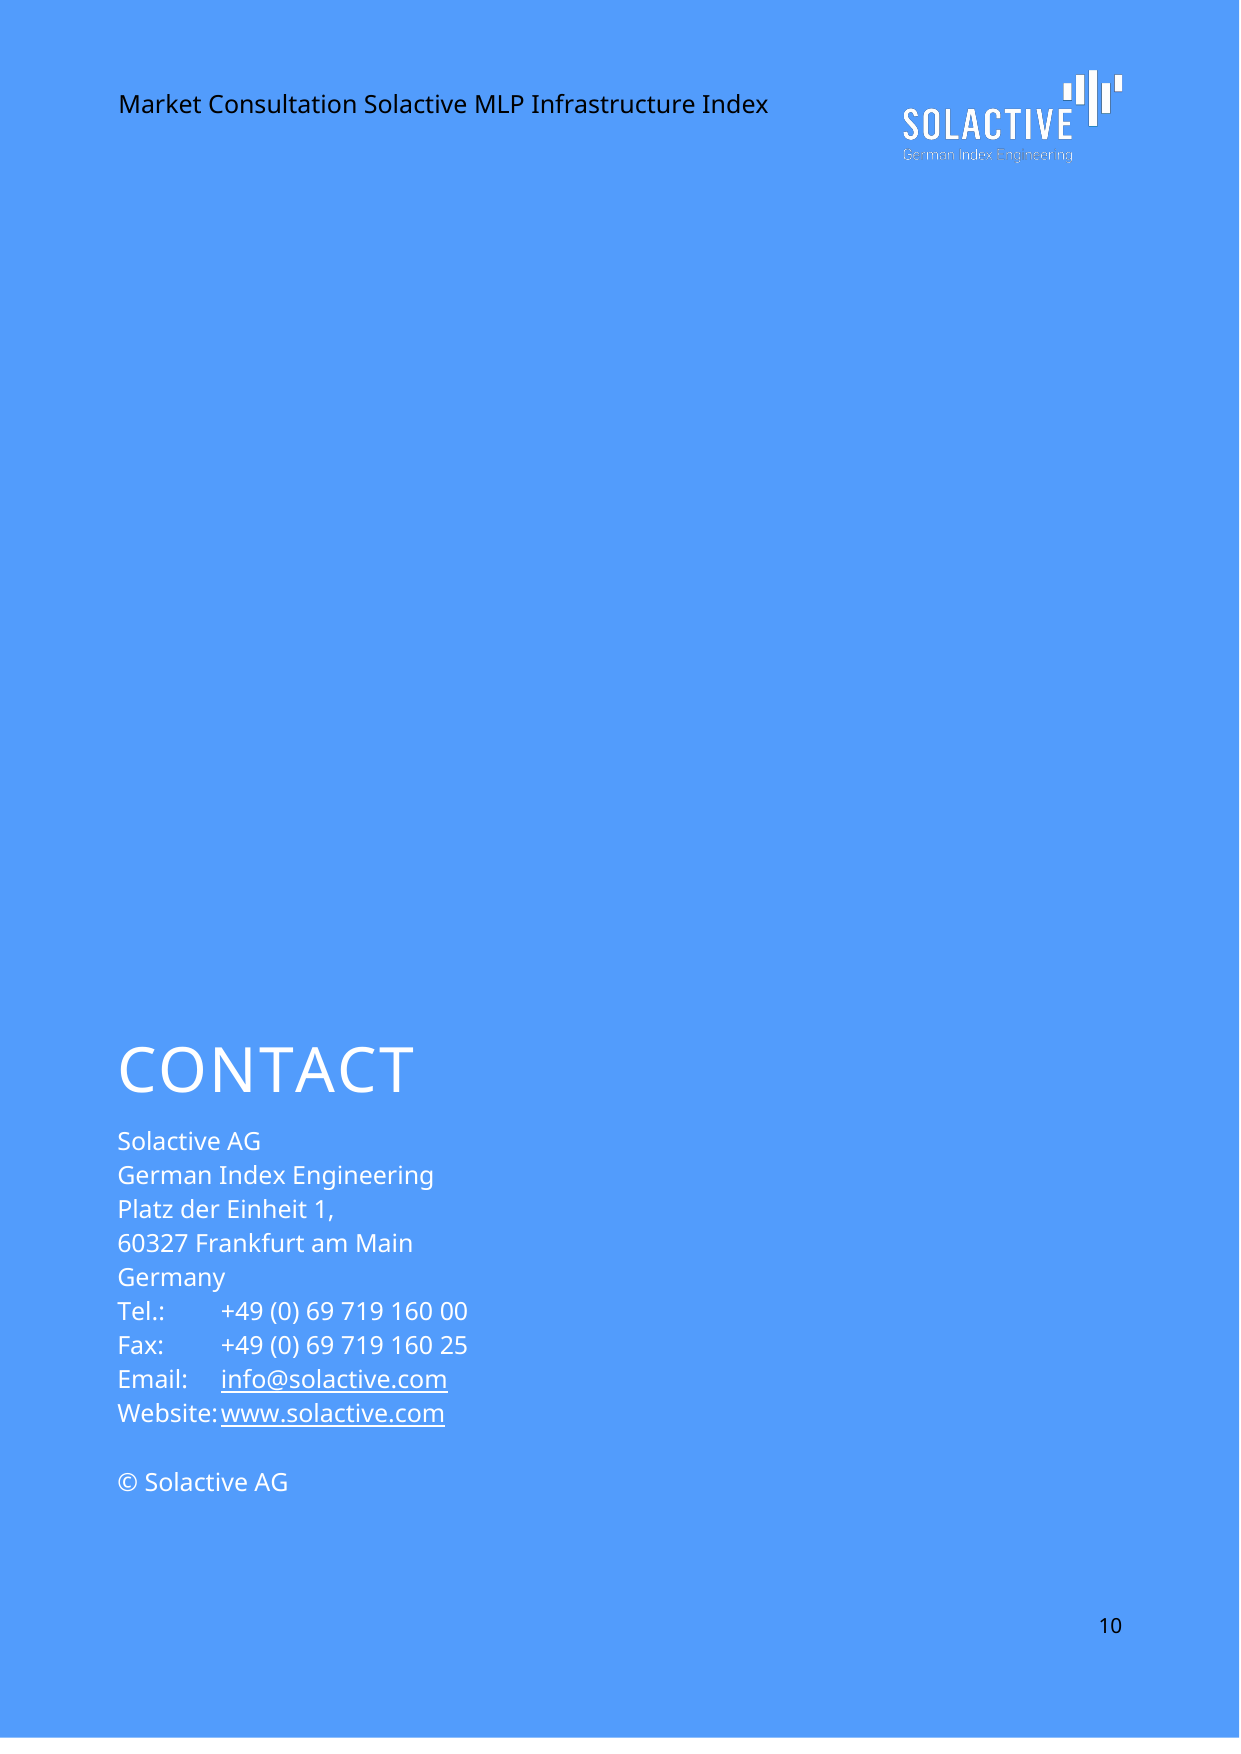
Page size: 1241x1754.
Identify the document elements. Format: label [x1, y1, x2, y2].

picture [903, 70, 1123, 163]
